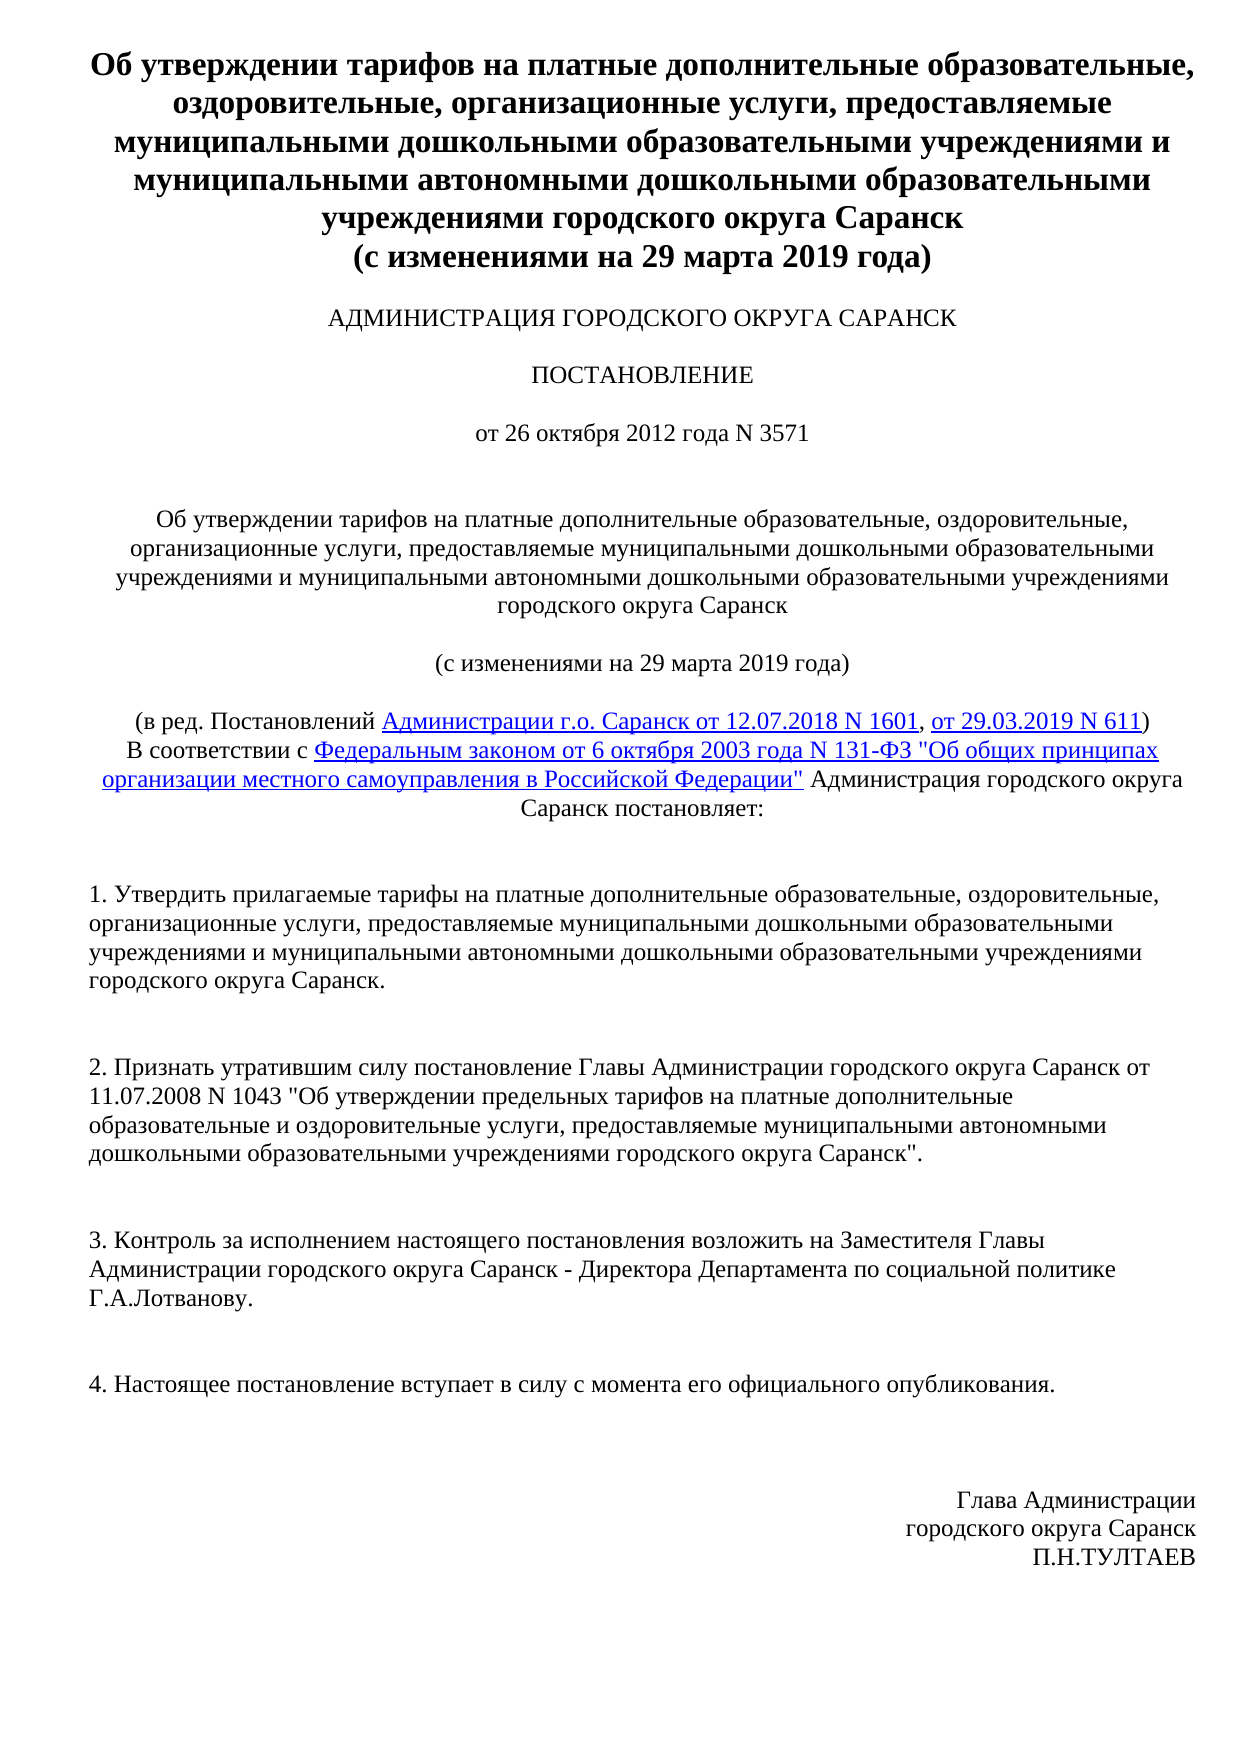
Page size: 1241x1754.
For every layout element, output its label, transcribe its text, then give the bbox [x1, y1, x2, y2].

text Глава Администрации городского округа Саранск П.Н.ТУЛТАЕВ [89, 1427, 1196, 1571]
text АДМИНИСТРАЦИЯ ГОРОДСКОГО ОКРУГА САРАНСК ПОСТАНОВЛЕНИЕ от 26 октября 2012 года N 3571 Об утверждении тарифов на платные дополнительные образовательные, оздоровительные, организационные услуги, предоставляемые муниципальными дошкольными образовательными учреждениями и муниципальными автономными дошкольными образовательными учреждениями городского округа Саранск [89, 274, 1196, 619]
text 1. Утвердить прилагаемые тарифы на платные дополнительные образовательные, оздоровительные, организационные услуги, предоставляемые муниципальными дошкольными образовательными учреждениями и муниципальными автономными дошкольными образовательными учреждениями городского округа Саранск. [89, 851, 1196, 994]
text (с изменениями на 29 марта 2019 года) [89, 648, 1196, 677]
text Об утверждении тарифов на платные дополнительные образовательные, оздоровительные, организационные услуги, предоставляемые муниципальными дошкольными образовательными учреждениями и муниципальными автономными дошкольными образовательными учреждениями городского округа Саранск [89, 44, 1196, 236]
text 2. Признать утратившим силу постановление Главы Администрации городского округа Саранск от 11.07.2008 N 1043 "Об утверждении предельных тарифов на платные дополнительные образовательные и оздоровительные услуги, предоставляемые муниципальными автономными дошкольными образовательными учреждениями городского округа Саранск". [89, 1023, 1196, 1167]
text 3. Контроль за исполнением настоящего постановления возложить на Заместителя Главы Администрации городского округа Саранск - Директора Департамента по социальной политике Г.А.Лотванову. [89, 1196, 1196, 1311]
text 4. Настоящее постановление вступает в силу с момента его официального опубликования. [89, 1341, 1196, 1398]
text (в ред. Постановлений Администрации г.о. Саранск от 12.07.2018 N 1601, от 29.03.2019 N 611) В соответствии с Федеральным законом от 6 октября 2003 года N 131-ФЗ "Об общих принципах организации местного самоуправления в Российской Федерации" Администрация городского округа Саранск постановляет: [89, 706, 1196, 821]
text (с изменениями на 29 марта 2019 года) [89, 236, 1196, 274]
